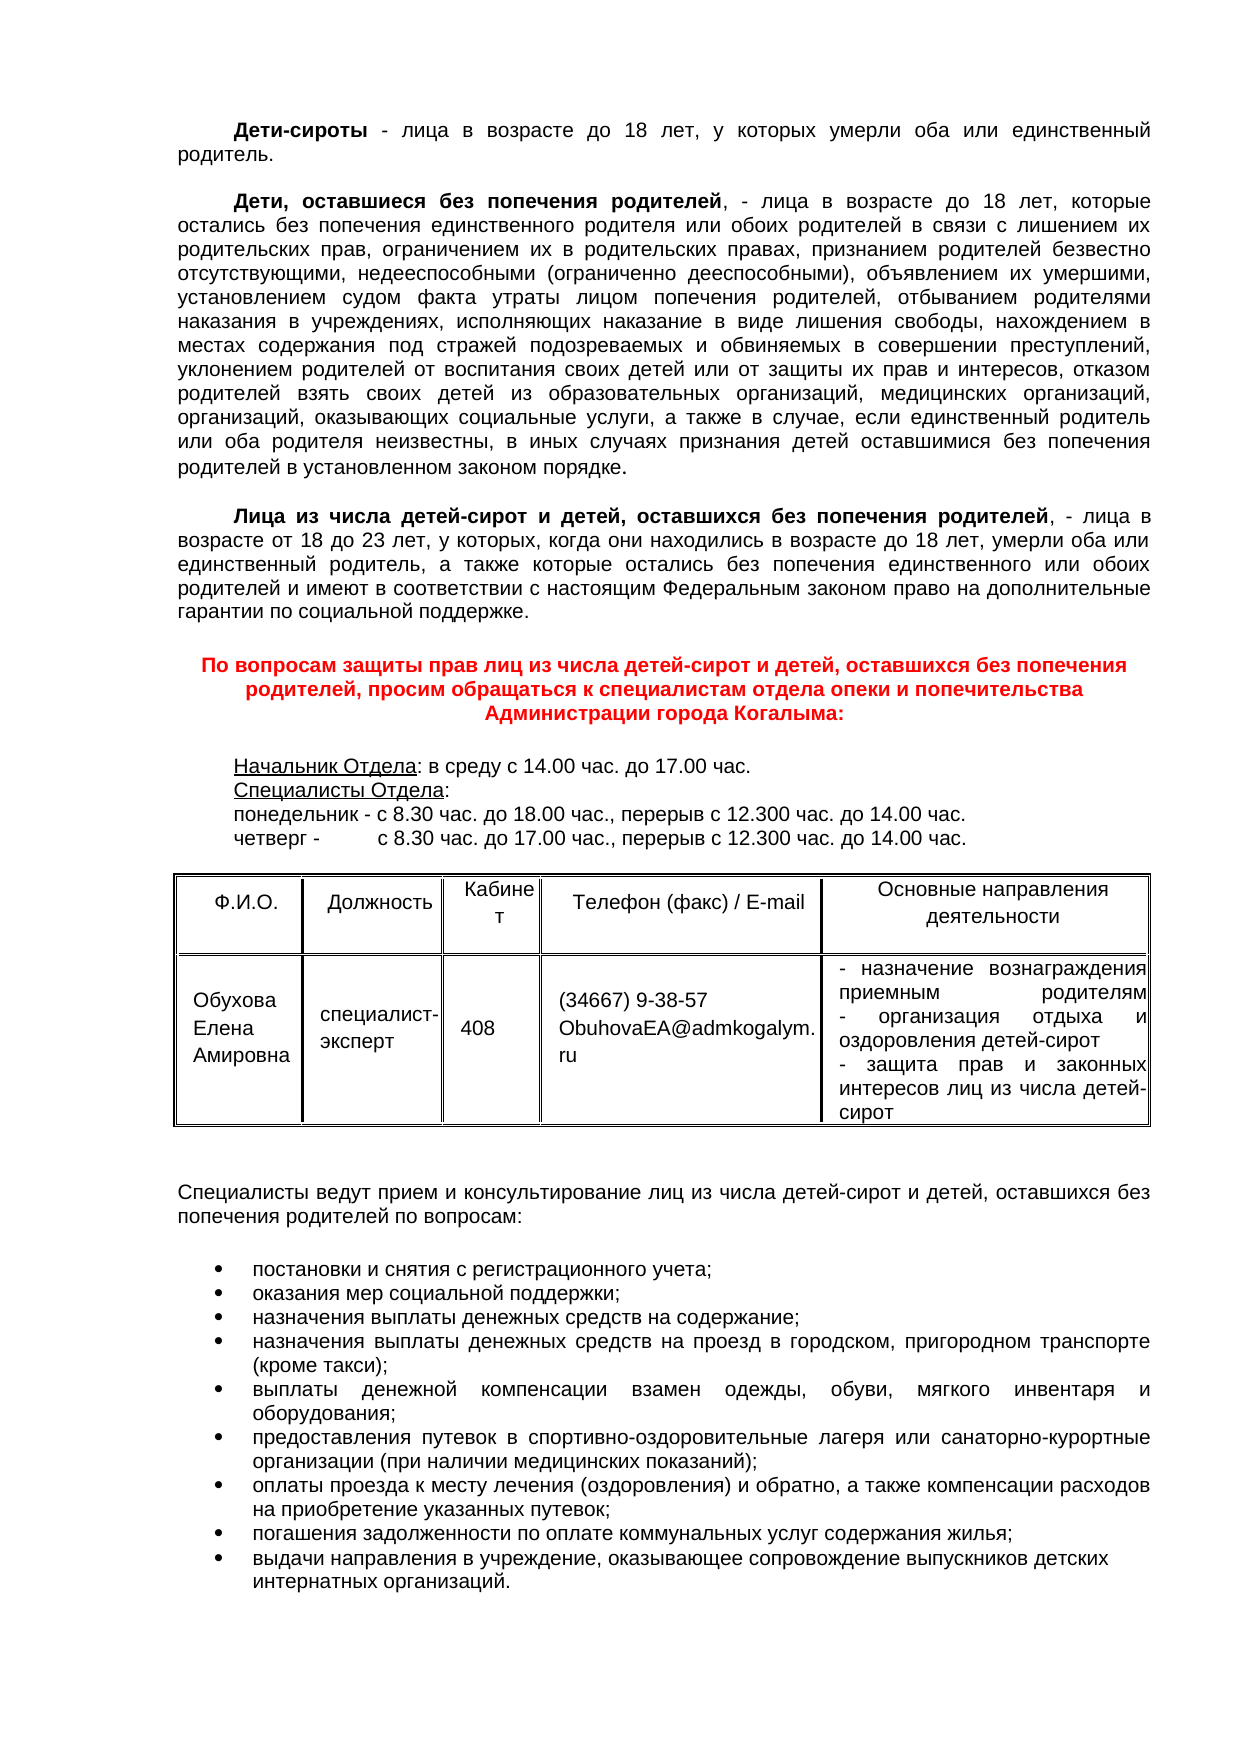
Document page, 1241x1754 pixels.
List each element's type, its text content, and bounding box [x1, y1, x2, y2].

list выплаты денежной компенсации взамен одежды, обуви, мягкого инвентаря и оборудования; [215, 1377, 1152, 1425]
table_cell 408 [443, 956, 541, 1123]
list назначения выплаты денежных средств на содержание; [215, 1305, 1152, 1329]
text Дети, оставшиеся без попечения родителей, - лица в возрасте до 18 лет, которые остались без попечения единственного родителя или обоих родителей в связи с лишением их родительских прав, ограничением их в родительских правах, признанием родителей безвестно отсутствующими, недееспособными (ограниченно дееспособными), объявлением их умершими, установлением судом факта утраты лицом попечения родителей, отбыванием родителями наказания в учреждениях, исполняющих наказание в виде лишения свободы, нахождением в местах содержания под стражей подозреваемых и обвиняемых в совершении преступлений, уклонением родителей от воспитания своих детей или от защиты их прав и интересов, отказом родителей взять своих детей из образовательных организаций, медицинских организаций, организаций, оказывающих социальные услуги, а также в случае, если единственный родитель или оба родителя неизвестны, в иных случаях признания детей оставшимися без попечения родителей в установленном законом порядке. [177, 189, 1152, 481]
text понедельник - с 8.30 час. до 18.00 час., перерыв с 12.300 час. до 14.00 час. [177, 801, 1152, 825]
text Дети-сироты - лица в возрасте до 18 лет, у которых умерли оба или единственный родитель. [177, 118, 1152, 166]
list постановки и снятия с регистрационного учета; [215, 1257, 1152, 1281]
list выдачи направления в учреждение, оказывающее сопровождение выпускников детских интернатных организаций. [215, 1545, 1152, 1593]
table_cell специалист-эксперт [302, 956, 442, 1123]
text Специалисты ведут прием и консультирование лиц из числа детей-сирот и детей, оставшихся без попечения родителей по вопросам: [177, 1180, 1152, 1228]
table_header Кабинет [443, 877, 541, 953]
table_cell (34667) 9-38-57 ObuhovaEA@admkogalym.ru [541, 956, 821, 1123]
text Специалисты Отдела: [177, 777, 1152, 801]
table_header Основные направления деятельности [821, 877, 1148, 953]
list назначения выплаты денежных средств на проезд в городском, пригородном транспорте (кроме такси); [215, 1329, 1152, 1377]
list предоставления путевок в спортивно-оздоровительные лагеря или санаторно-курортные организации (при наличии медицинских показаний); [215, 1425, 1152, 1473]
list оказания мер социальной поддержки; [215, 1281, 1152, 1305]
text Лица из числа детей-сирот и детей, оставшихся без попечения родителей, - лица в возрасте от 18 до 23 лет, у которых, когда они находились в возрасте до 18 лет, умерли оба или единственный родитель, а также которые остались без попечения единственного или обоих родителей и имеют в соответствии с настоящим Федеральным законом право на дополнительные гарантии по социальной поддержке. [177, 503, 1152, 623]
text Начальник Отдела: в среду с 14.00 час. до 17.00 час. [177, 753, 1152, 777]
table_cell Обухова Елена Амировна [175, 953, 302, 1123]
table_header Ф.И.О. [177, 875, 302, 953]
table_header Телефон (факс) / E-mail [541, 877, 821, 953]
table_cell - назначение вознаграждения приемным родителям - организация отдыха и оздоровления детей-сирот - защита прав и законных интересов лиц из числа детей-сирот [821, 953, 1149, 1123]
table_header Должность [302, 877, 442, 953]
list погашения задолженности по оплате коммунальных услуг содержания жилья; [215, 1521, 1152, 1545]
text четверг - с 8.30 час. до 17.00 час., перерыв с 12.300 час. до 14.00 час. [177, 825, 1152, 849]
text По вопросам защиты прав лиц из числа детей-сирот и детей, оставшихся без попечения родителей, просим обращаться к специалистам отдела опеки и попечительства Администрации города Когалыма: [177, 652, 1152, 724]
list оплаты проезда к месту лечения (оздоровления) и обратно, а также компенсации расходов на приобретение указанных путевок; [215, 1473, 1152, 1521]
